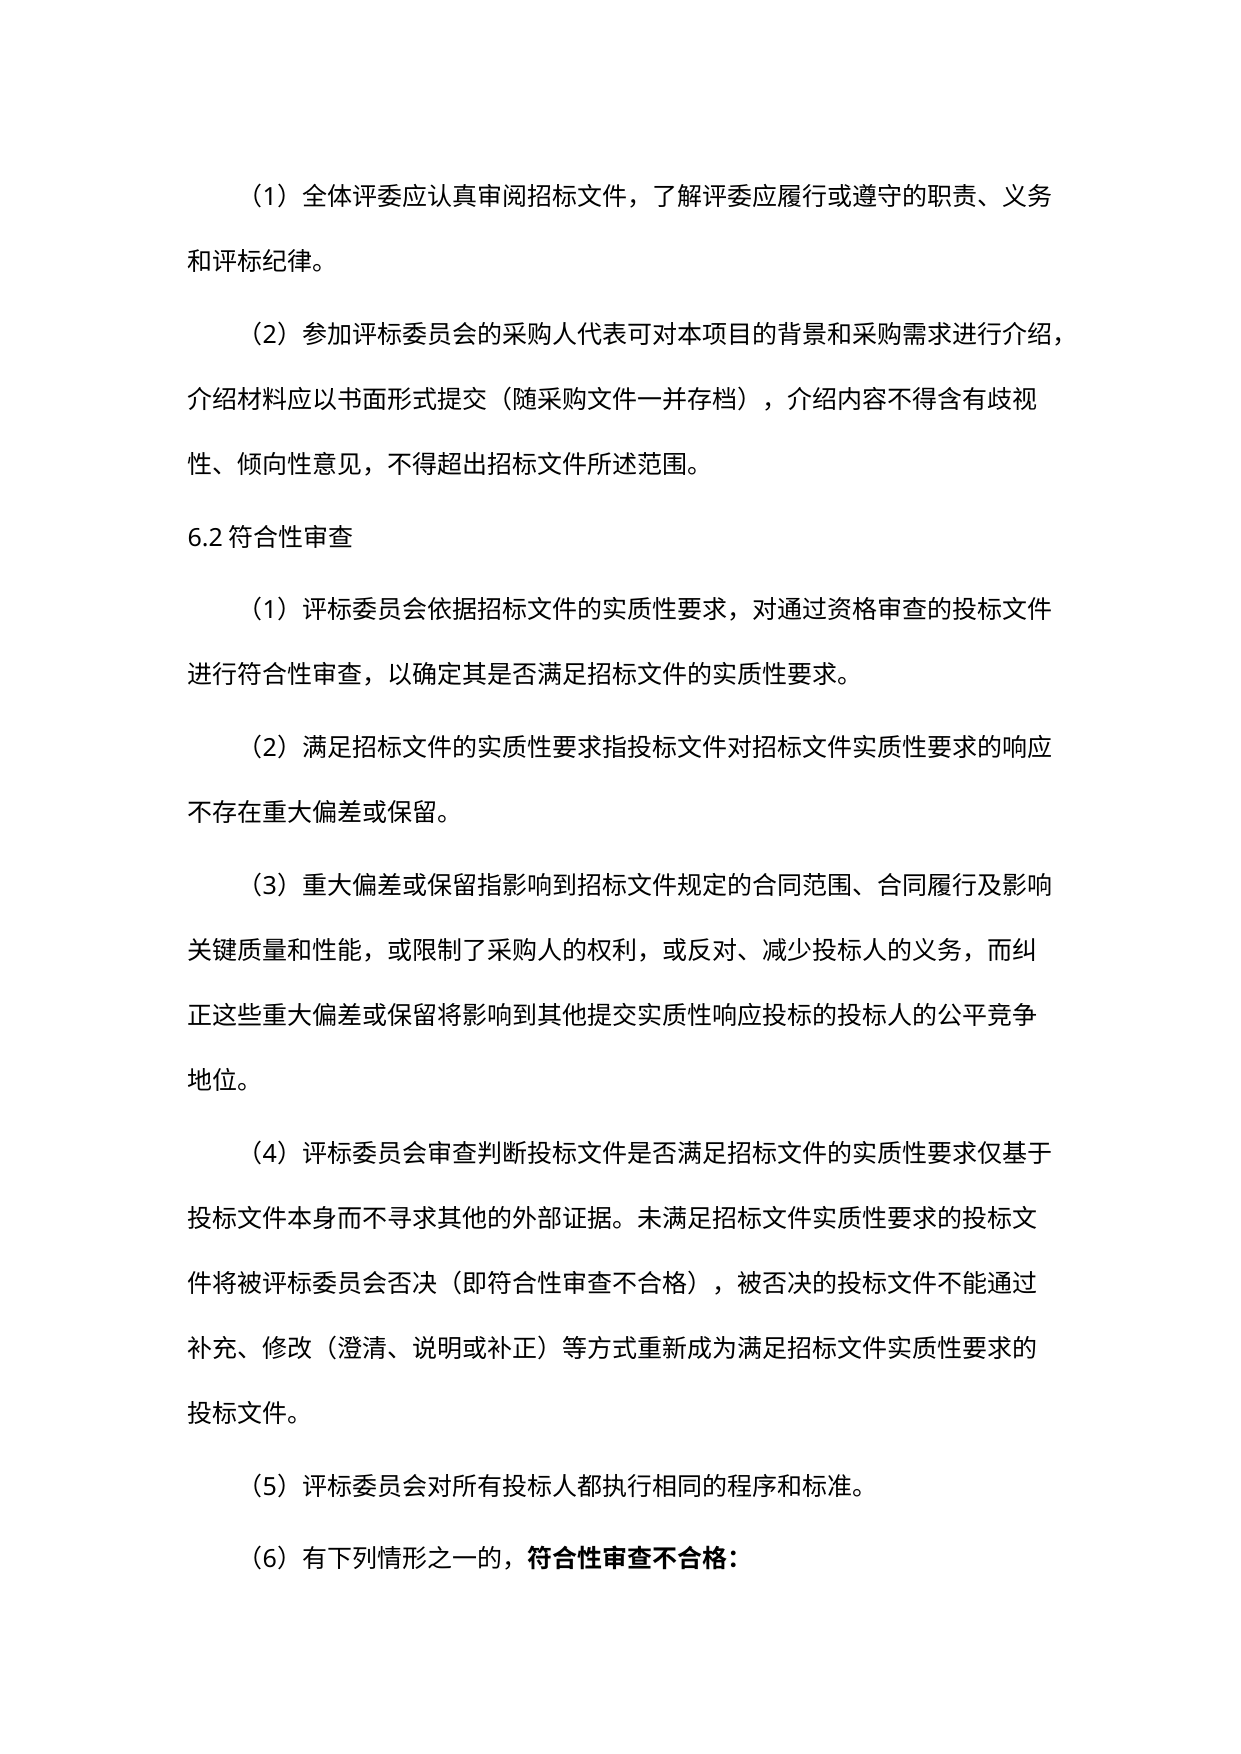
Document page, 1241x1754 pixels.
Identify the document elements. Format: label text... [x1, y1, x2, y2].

text （4）评标委员会审查判断投标文件是否满足招标文件的实质性要求仅基于投标文件本身而不寻求其他的外部证据。未满足招标文件实质性要求的投标文件将被评标委员会否决（即符合性审查不合格），被否决的投标文件不能通过补充、修改（澄清、说明或补正）等方式重新成为满足招标文件实质性要求的投标文件。 [187, 1119, 1053, 1444]
text （3）重大偏差或保留指影响到招标文件规定的合同范围、合同履行及影响关键质量和性能，或限制了采购人的权利，或反对、减少投标人的义务，而纠正这些重大偏差或保留将影响到其他提交实质性响应投标的投标人的公平竞争地位。 [187, 851, 1053, 1111]
text （5）评标委员会对所有投标人都执行相同的程序和标准。 [187, 1452, 1053, 1517]
text （1）评标委员会依据招标文件的实质性要求，对通过资格审查的投标文件进行符合性审查，以确定其是否满足招标文件的实质性要求。 [187, 575, 1053, 705]
text （6）有下列情形之一的，符合性审查不合格： [187, 1524, 1053, 1589]
text （1）全体评委应认真审阅招标文件，了解评委应履行或遵守的职责、义务和评标纪律。 [187, 162, 1053, 292]
text （2）参加评标委员会的采购人代表可对本项目的背景和采购需求进行介绍，介绍材料应以书面形式提交（随采购文件一并存档），介绍内容不得含有歧视性、倾向性意见，不得超出招标文件所述范围。 [187, 300, 1053, 495]
text （2）满足招标文件的实质性要求指投标文件对招标文件实质性要求的响应不存在重大偏差或保留。 [187, 713, 1053, 843]
text 6.2符合性审查 [187, 503, 1053, 568]
